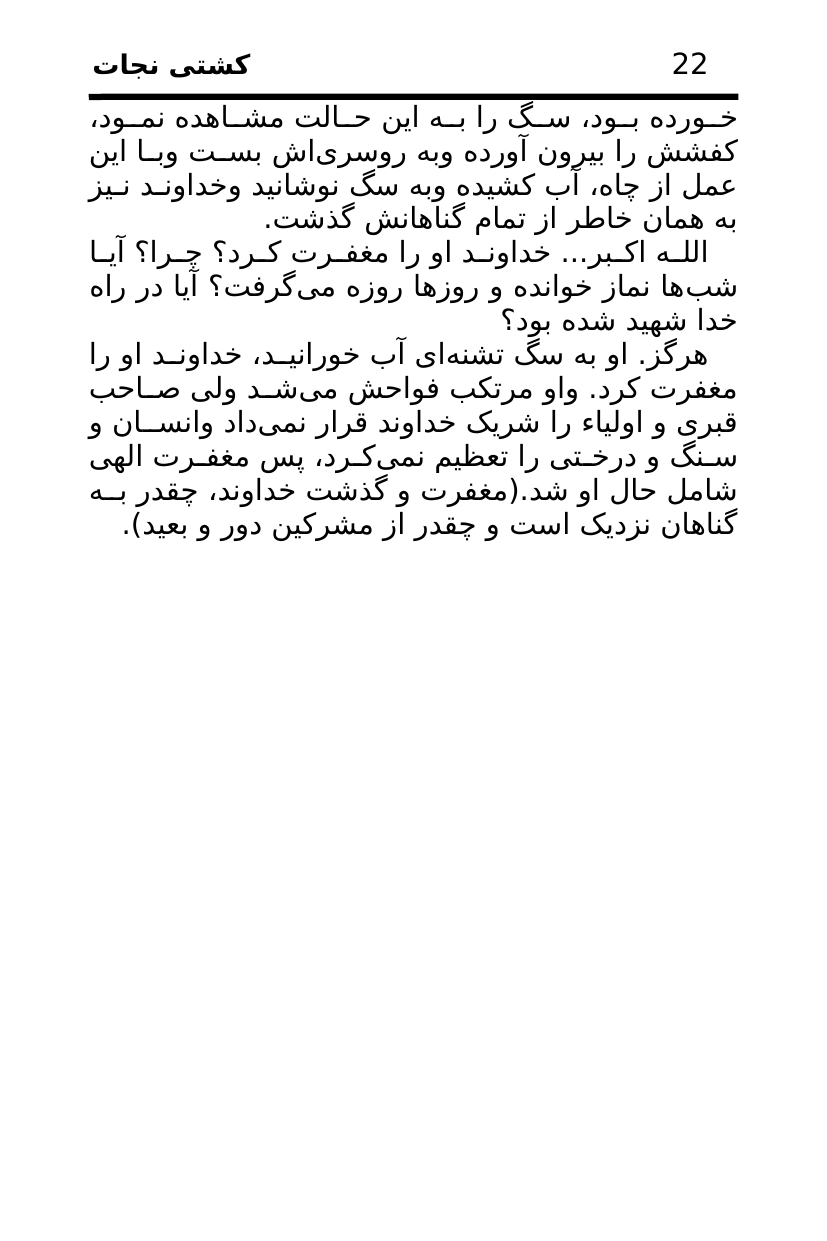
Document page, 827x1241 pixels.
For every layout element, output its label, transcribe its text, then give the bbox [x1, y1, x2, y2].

text الله اکبر... خداوند او را مغفرت کرد؟ چرا؟ آیا شب‌ها نماز خوانده و روزها روزه می‌گرفت؟ آیا در راه خدا شهید شده بود؟ [89, 236, 738, 338]
text هرگز. او به سگ تشنه‌ای آب خورانید، خداوند او را مغفرت کرد. واو مرتکب فواحش می‌شد ولی صاحب قبری و اولیاء را شریک خداوند قرار نمی‌داد وانسان و سنگ و درختی را تعظیم نمی‌کرد، پس مغفرت الهی شامل حال او شد.(مغفرت و گذشت خداوند، چقدر به گناهان نزدیک است و چقدر از مشرکین دور و بعید). [89, 338, 738, 541]
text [89, 100, 738, 236]
